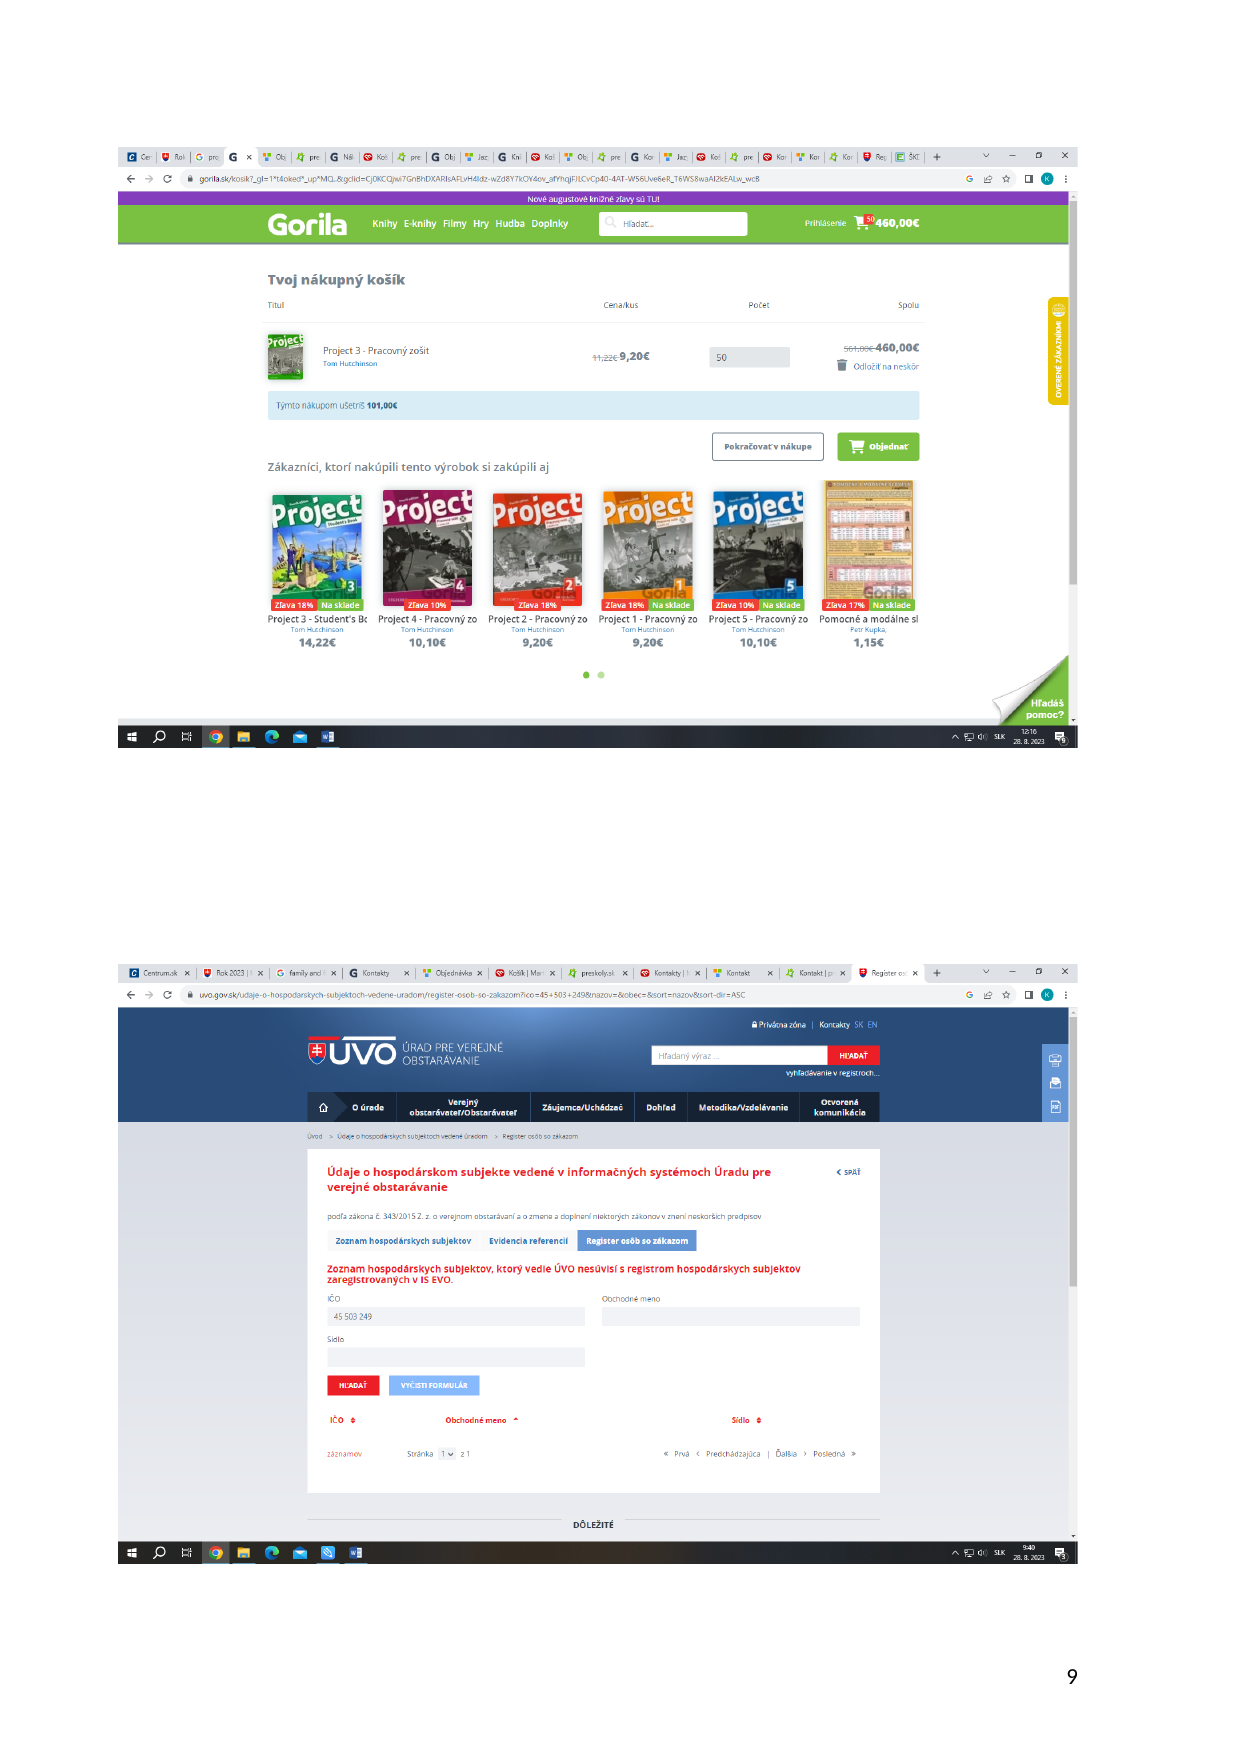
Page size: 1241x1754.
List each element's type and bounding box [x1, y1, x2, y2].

picture [118, 964, 1078, 1564]
picture [118, 147, 1078, 748]
